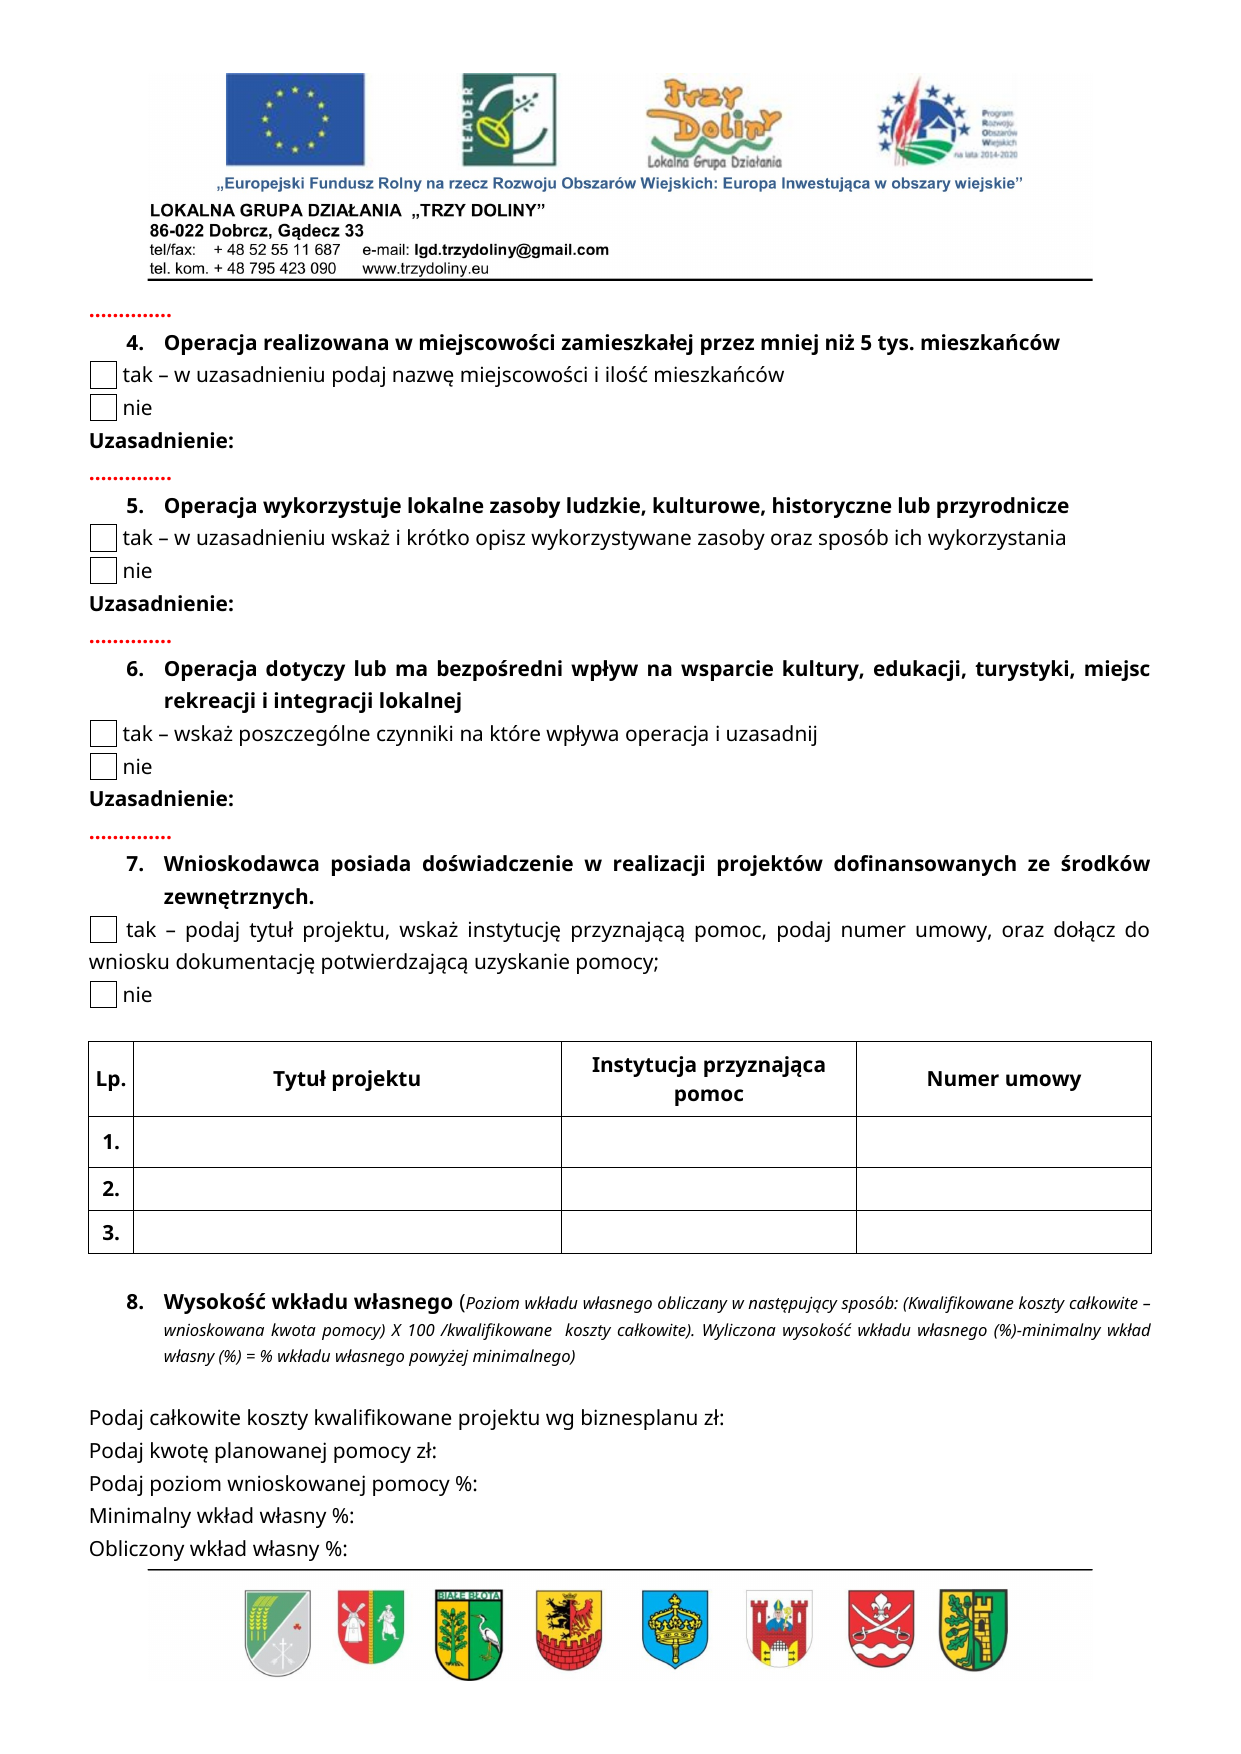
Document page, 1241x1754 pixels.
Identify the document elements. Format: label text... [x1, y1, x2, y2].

text Minimalny wkład własny %: [89, 1501, 1152, 1530]
list Wnioskodawca posiada doświadczenie w realizacji projektów dofinansowanych ze środków zewnętrznych. [126, 849, 1152, 911]
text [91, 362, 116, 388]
list Operacja wykorzystuje lokalne zasoby ludzkie, kulturowe, historyczne lub przyrodnicze [126, 491, 1152, 519]
list Operacja dotyczy lub ma bezpośredni wpływ na wsparcie kultury, edukacji, turystyki, miejsc rekreacji i integracji lokalnej [126, 654, 1152, 715]
table_cell 1. [89, 1117, 133, 1167]
table_cell [134, 1168, 561, 1210]
table_header Tytuł projektu [134, 1042, 561, 1116]
text tak – podaj tytuł projektu, wskaż instytucję przyznającą pomoc, podaj numer umowy, oraz dołącz do wniosku dokumentację potwierdzającą uzyskanie pomocy; [89, 915, 1152, 976]
table_header Lp. [89, 1042, 133, 1116]
table_cell [562, 1168, 856, 1210]
list Wysokość wkładu własnego (Poziom wkładu własnego obliczany w następujący sposób: (Kwalifikowane koszty całkowite – wnioskowana kwota pomocy) X 100 /kwalifikowane koszty całkowite). Wyliczona wysokość wkładu własnego (%)-minimalny wkład własny (%) = % wkładu własnego powyżej minimalnego) [126, 1287, 1152, 1367]
text ………….. [89, 621, 1152, 650]
table_header Numer umowy [857, 1042, 1151, 1116]
text Obliczony wkład własny %: [89, 1534, 1152, 1562]
table_cell [134, 1117, 561, 1167]
text Uzasadnienie: [89, 784, 1152, 813]
table_cell [562, 1211, 856, 1253]
text nie [89, 556, 1152, 584]
table_cell [857, 1168, 1151, 1210]
text ………….. [89, 458, 1152, 487]
text Podaj kwotę planowanej pomocy zł: [89, 1436, 1152, 1464]
list Operacja realizowana w miejscowości zamieszkałej przez mniej niż 5 tys. mieszkańców [126, 328, 1152, 356]
picture [147, 73, 1093, 281]
table_cell [857, 1211, 1151, 1253]
text Podaj całkowite koszty kwalifikowane projektu wg biznesplanu zł: [89, 1403, 1152, 1432]
text nie [89, 393, 1152, 422]
table_cell 2. [89, 1168, 133, 1210]
text Uzasadnienie: [89, 589, 1152, 617]
text ………….. [89, 817, 1152, 845]
text Podaj poziom wnioskowanej pomocy %: [89, 1469, 1152, 1497]
text nie [89, 980, 1152, 1008]
table_cell [134, 1211, 561, 1253]
table_header Instytucja przyznająca pomoc [562, 1042, 856, 1116]
text nie [89, 752, 1152, 780]
text tak – w uzasadnieniu podaj nazwę miejscowości i ilość mieszkańców [117, 361, 1152, 389]
text ………….. [89, 295, 1152, 324]
table_cell [562, 1117, 856, 1167]
text Uzasadnienie: [89, 426, 1152, 454]
table_cell 3. [89, 1211, 133, 1253]
text tak – w uzasadnieniu wskaż i krótko opisz wykorzystywane zasoby oraz sposób ich wykorzystania [89, 523, 1152, 552]
table_cell [857, 1117, 1151, 1167]
picture [147, 1569, 1093, 1681]
text tak – wskaż poszczególne czynniki na które wpływa operacja i uzasadnij [89, 719, 1152, 748]
